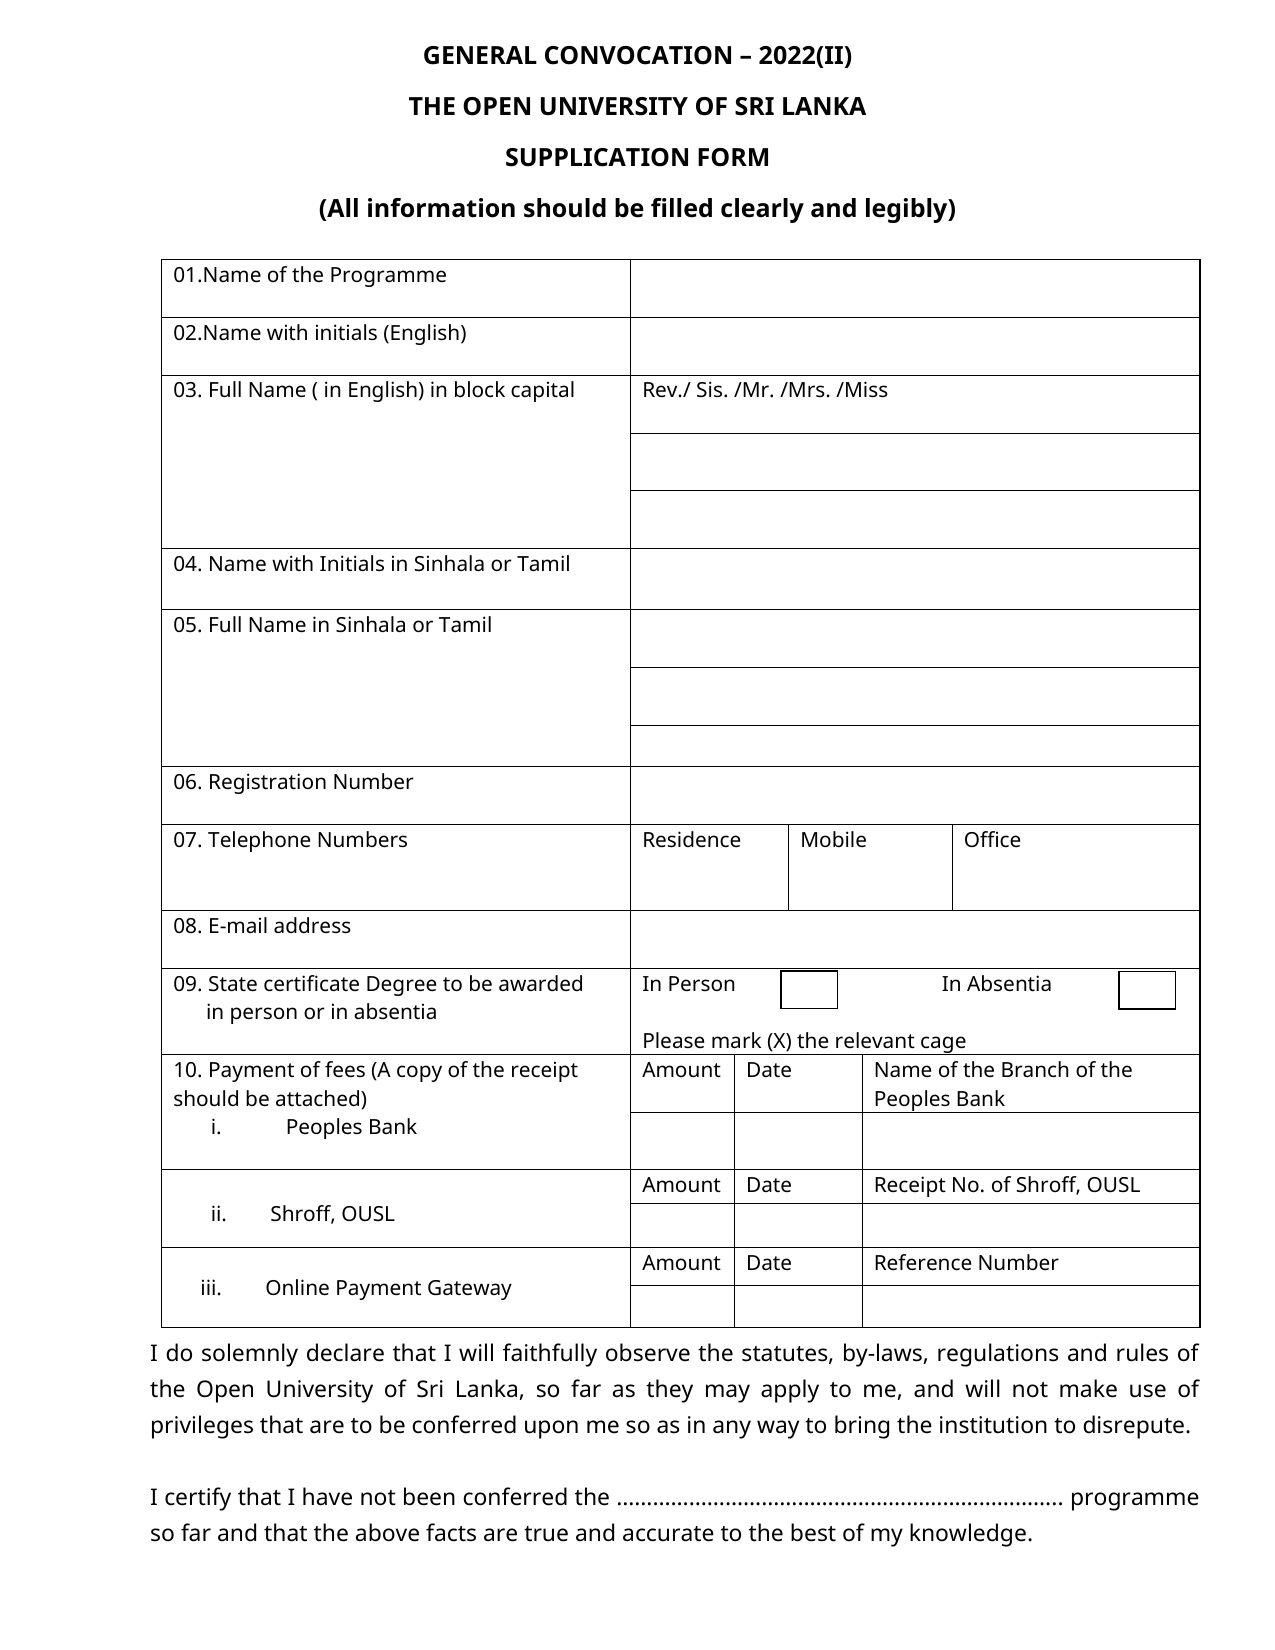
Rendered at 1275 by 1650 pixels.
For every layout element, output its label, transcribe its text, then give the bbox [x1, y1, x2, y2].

table_cell [735, 1113, 862, 1169]
table_cell [631, 911, 1199, 968]
text (All information should be filled clearly and legibly) [75, 191, 1200, 225]
table_cell [735, 1286, 862, 1327]
table_cell [863, 1113, 1199, 1169]
table_cell 08. E-mail address [162, 911, 630, 968]
table_cell Date [735, 1055, 862, 1112]
table_cell 05. Full Name in Sinhala or Tamil [162, 610, 630, 766]
table_cell Reference Number [863, 1248, 1199, 1284]
table_cell [863, 1286, 1199, 1327]
table_cell [631, 1204, 734, 1247]
table_cell [631, 491, 1199, 548]
table_cell Amount [631, 1248, 734, 1284]
table_cell 02.Name with initials (English) [162, 318, 630, 374]
table_cell Receipt No. of Shroff, OUSL [863, 1170, 1199, 1203]
table_cell iii. Online Payment Gateway [162, 1248, 630, 1327]
table_cell Amount [631, 1055, 734, 1112]
table_header [631, 260, 1199, 317]
table_cell 10. Payment of fees (A copy of the receipt should be attached) Peoples Bank [162, 1055, 630, 1169]
table_cell Residence [631, 825, 788, 910]
table_cell Date [735, 1248, 862, 1284]
table_cell [735, 1204, 862, 1247]
table_cell In Person In Absentia Please mark (X) the relevant cage [631, 969, 1199, 1054]
table_cell [631, 610, 1199, 667]
text GENERAL CONVOCATION – 2022(II) [75, 37, 1200, 72]
table_cell [631, 668, 1199, 725]
table_cell [631, 318, 1199, 374]
text I certify that I have not been conferred the ……………………………………………………………….. programme so far and that the above facts are true and accurate to the best of my knowledge. [150, 1481, 1200, 1548]
text SUPPLICATION FORM [75, 139, 1200, 174]
table_cell [631, 1286, 734, 1327]
table_cell ii. Shroff, OUSL [162, 1170, 630, 1247]
table_cell [631, 767, 1199, 824]
table_cell 07. Telephone Numbers [162, 825, 630, 910]
table_header 01.Name of the Programme [162, 260, 630, 317]
table_cell Name of the Branch of the Peoples Bank [863, 1055, 1199, 1112]
table_cell Amount [631, 1170, 734, 1203]
table_cell [863, 1204, 1199, 1247]
table_cell 03. Full Name ( in English) in block capital [162, 376, 630, 548]
table_cell Office [953, 825, 1199, 910]
text I do solemnly declare that I will faithfully observe the statutes, by-laws, regulations and rules of the Open University of Sri Lanka, so far as they may apply to me, and will not make use of privileges that are to be conferred upon me so as in any way to bring the institution to disrepute. [150, 1337, 1200, 1440]
text THE OPEN UNIVERSITY OF SRI LANKA [75, 88, 1200, 123]
table_cell 06. Registration Number [162, 767, 630, 824]
table_cell [631, 726, 1199, 766]
table_cell 04. Name with Initials in Sinhala or Tamil [162, 549, 630, 609]
table_cell [631, 1113, 734, 1169]
table_cell Date [735, 1170, 862, 1203]
table_cell [631, 549, 1199, 609]
table_cell Rev./ Sis. /Mr. /Mrs. /Miss [631, 376, 1199, 432]
table_cell Mobile [789, 825, 952, 910]
table_cell 09. State certificate Degree to be awarded in person or in absentia [162, 969, 630, 1054]
table_cell [631, 434, 1199, 490]
